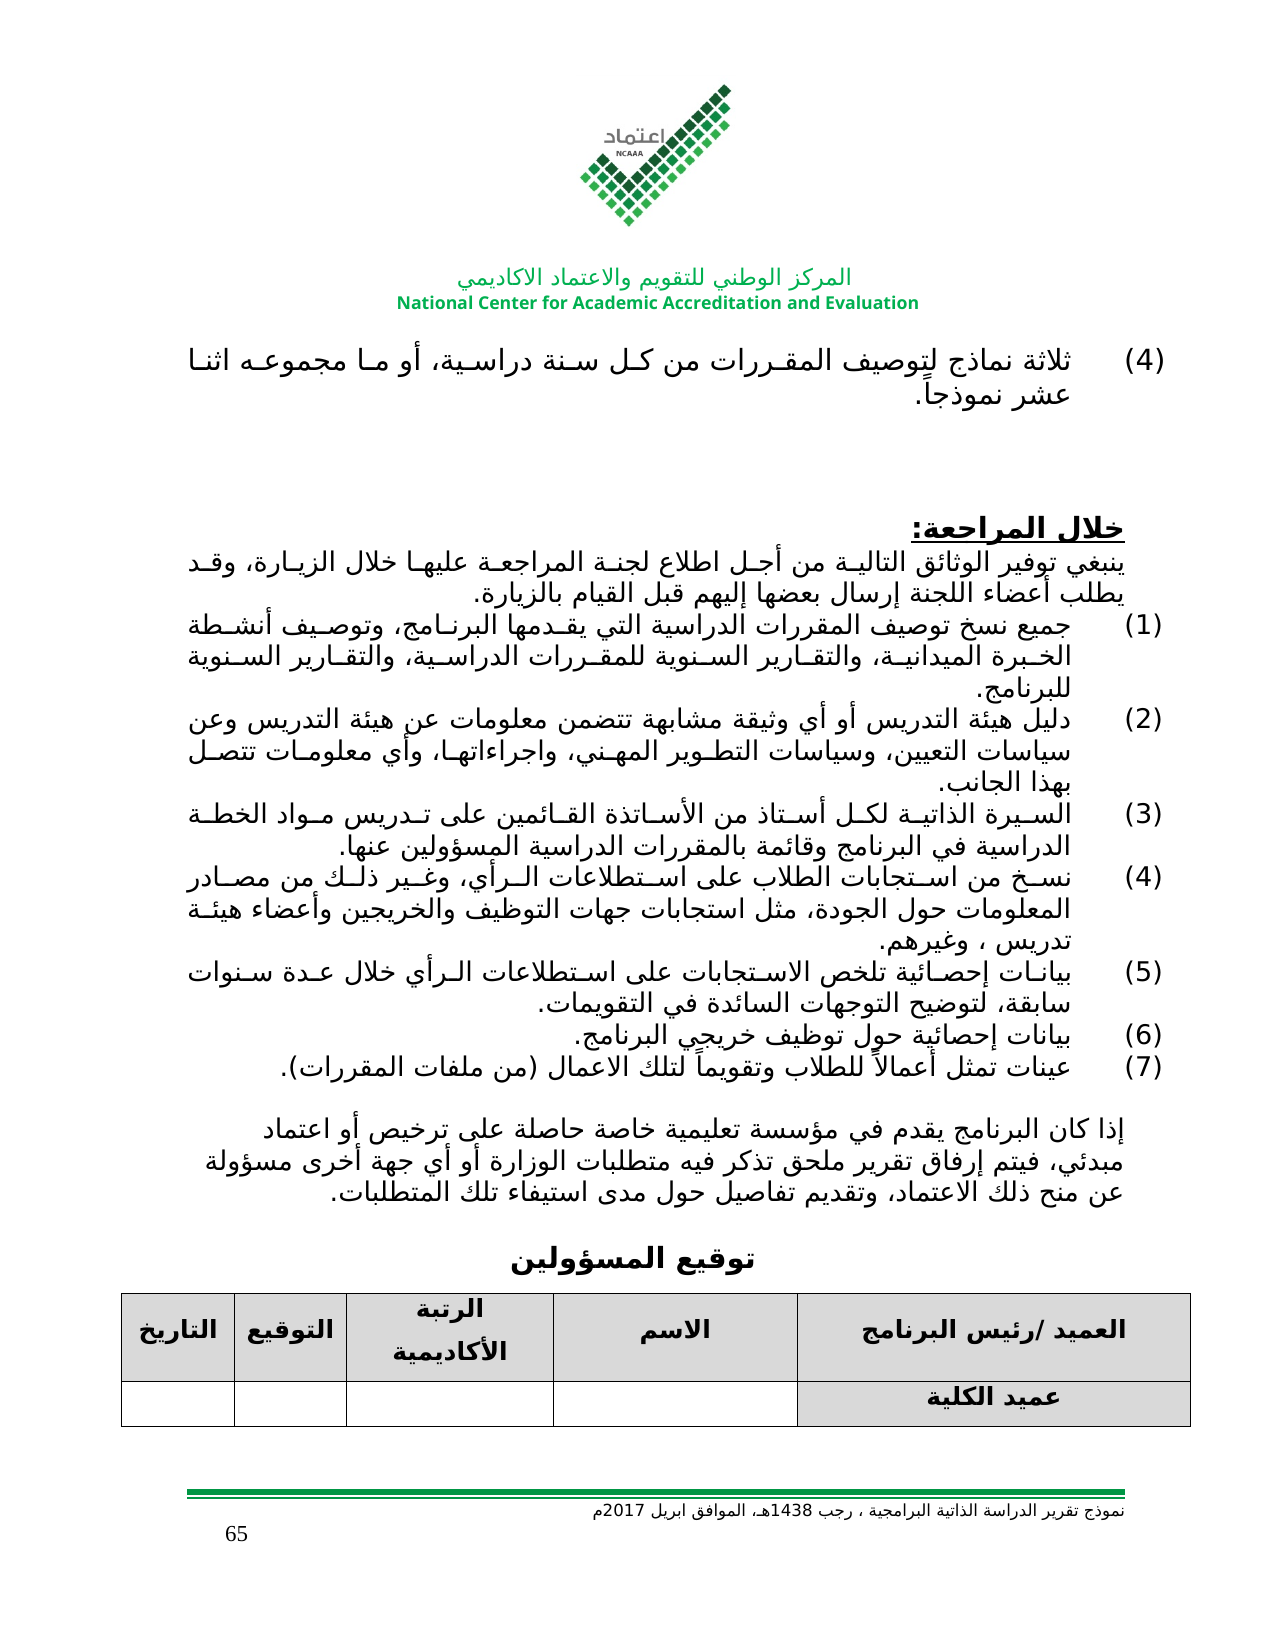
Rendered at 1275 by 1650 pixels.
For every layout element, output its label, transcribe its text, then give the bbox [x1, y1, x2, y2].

subtitle ثلاثة نماذج لتوصيف المقررات من كل سنة دراسية، أو ما مجموعه اثنا عشر نموذجاً. [187, 343, 1124, 411]
subtitle نسخ من استجابات الطلاب على استطلاعات الرأي، وغير ذلك من مصادر المعلومات حول الجودة، مثل استجابات جهات التوظيف والخريجين وأعضاء هيئة تدريس ، وغيرهم. [187, 861, 1124, 956]
subtitle جميع نسخ توصيف المقررات الدراسية التي يقدمها البرنامج، وتوصيف أنشطة الخبرة الميدانية، والتقارير السنوية للمقررات الدراسية، والتقارير السنوية للبرنامج. [187, 609, 1124, 704]
table_cell [347, 1382, 553, 1426]
subtitle ينبغي توفير الوثائق التالية من أجل اطلاع لجنة المراجعة عليها خلال الزيارة، وقد يطلب أعضاء اللجنة إرسال بعضها إليهم قبل القيام بالزيارة. [187, 546, 1125, 609]
subtitle بيانات إحصائية حول توظيف خريجي البرنامج. [187, 1019, 1124, 1051]
table_header التوقيع [235, 1294, 346, 1381]
subtitle بيانات إحصائية تلخص الاستجابات على استطلاعات الرأي خلال عدة سنوات سابقة، لتوضيح التوجهات السائدة في التقويمات. [187, 956, 1124, 1019]
subtitle عينات تمثل أعمالاً للطلاب وتقويماً لتلك الاعمال (من ملفات المقررات). [187, 1051, 1124, 1082]
table_header الرتبة الأكاديمية [347, 1294, 553, 1381]
table_cell عميد الكلية أو رئيس مجلس الأمناء في المقر الرئيس [798, 1382, 1190, 1426]
text إذا كان البرنامج يقدم في مؤسسة تعليمية خاصة حاصلة على ترخيص أو اعتماد مبدئي، فيتم إرفاق تقرير ملحق تذكر فيه متطلبات الوزارة أو أي جهة أخرى مسؤولة عن منح ذلك الاعتماد، وتقديم تفاصيل حول مدى استيفاء تلك المتطلبات. [187, 1114, 1125, 1208]
subtitle دليل هيئة التدريس أو أي وثيقة مشابهة تتضمن معلومات عن هيئة التدريس وعن سياسات التعيين، وسياسات التطوير المهني، واجراءاتها، وأي معلومات تتصل بهذا الجانب. [187, 704, 1124, 798]
table_header الاسم [554, 1294, 797, 1381]
picture [576, 75, 736, 235]
table_cell [122, 1382, 234, 1426]
table_cell [554, 1382, 797, 1426]
text توقيع المسؤولين [187, 1242, 1078, 1276]
table_header التاريخ [122, 1294, 234, 1381]
subtitle السيرة الذاتية لكل أستاذ من الأساتذة القائمين على تدريس مواد الخطة الدراسية في البرنامج وقائمة بالمقررات الدراسية المسؤولين عنها. [187, 798, 1124, 861]
table_cell [235, 1382, 346, 1426]
table_header العميد /رئيس البرنامج [798, 1294, 1190, 1381]
text خلال المراجعة: [115, 512, 1125, 546]
